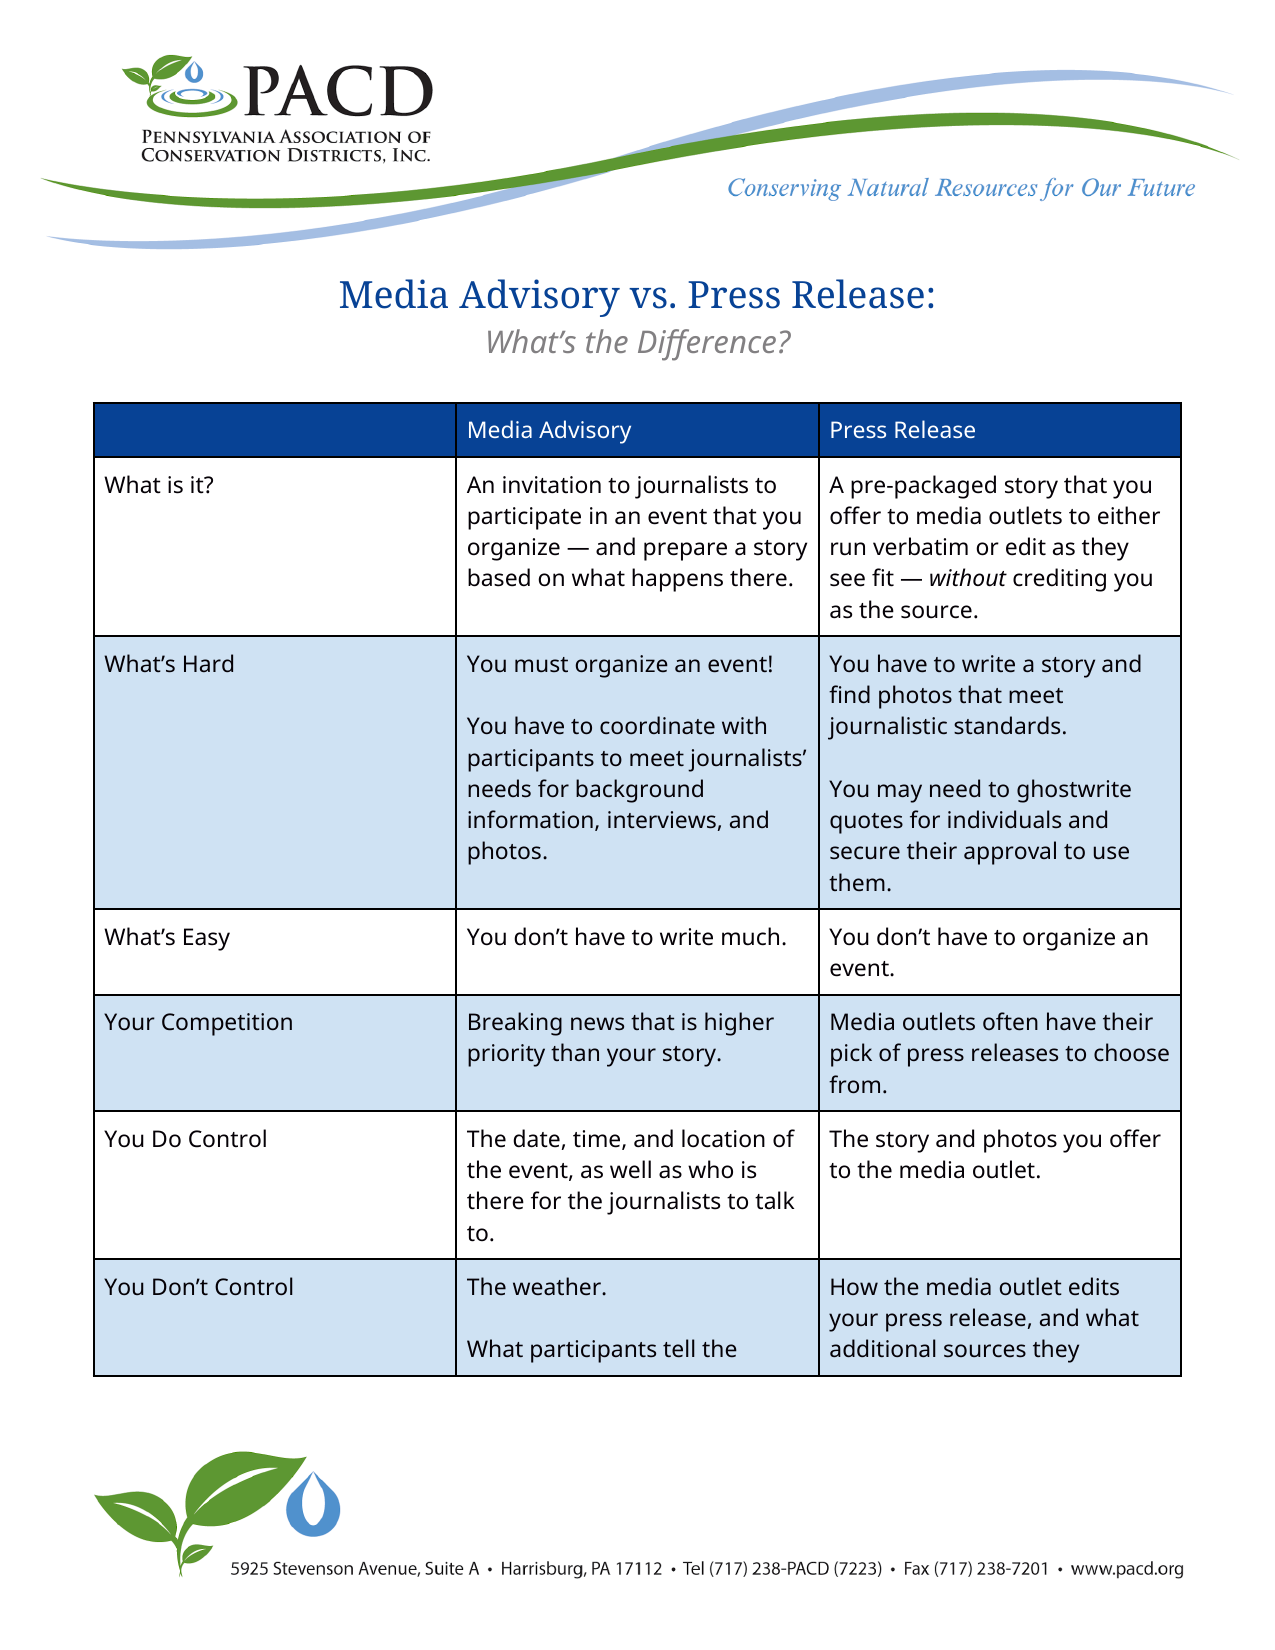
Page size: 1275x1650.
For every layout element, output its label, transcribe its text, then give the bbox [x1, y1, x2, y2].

table_cell How the media outlet edits your press release, and what additional sources they interview. [820, 1260, 1180, 1375]
table_cell A pre-packaged story that you offer to media outlets to either run verbatim or edit as they see fit — without crediting you as the source. [820, 458, 1180, 635]
table_cell You don’t have to write much. [457, 910, 818, 993]
subtitle What’s the Difference? [187, 319, 1087, 362]
picture [2, 0, 1275, 269]
table_cell You have to write a story and find photos that meet journalistic standards. You may need to ghostwrite quotes for individuals and secure their approval to use them. [820, 637, 1180, 908]
table_cell You don’t have to organize an event. [820, 910, 1180, 993]
table_cell What’s Hard [95, 637, 455, 908]
table_cell Media outlets often have their pick of press releases to choose from. [820, 996, 1180, 1110]
table_cell You Do Control [95, 1112, 455, 1258]
picture [3, 1381, 1275, 1619]
table_cell The weather. What participants tell the journalist. [457, 1260, 818, 1375]
text Media Advisory vs. Press Release: [187, 150, 1087, 319]
table_cell You must organize an event! You have to coordinate with participants to meet journalists’ needs for background information, interviews, and photos. [457, 637, 818, 908]
table_header [95, 404, 455, 456]
table_cell What’s Easy [95, 910, 455, 993]
table_cell The story and photos you offer to the media outlet. [820, 1112, 1180, 1258]
table_header Press Release [820, 404, 1180, 456]
table_cell What is it? [95, 458, 455, 635]
table_header Media Advisory [457, 404, 818, 456]
table_cell The date, time, and location of the event, as well as who is there for the journalists to talk to. [457, 1112, 818, 1258]
table_cell Your Competition [95, 996, 455, 1110]
table_cell Breaking news that is higher priority than your story. [457, 996, 818, 1110]
table_cell You Don’t Control [95, 1260, 455, 1375]
table_cell An invitation to journalists to participate in an event that you organize — and prepare a story based on what happens there. [457, 458, 818, 635]
